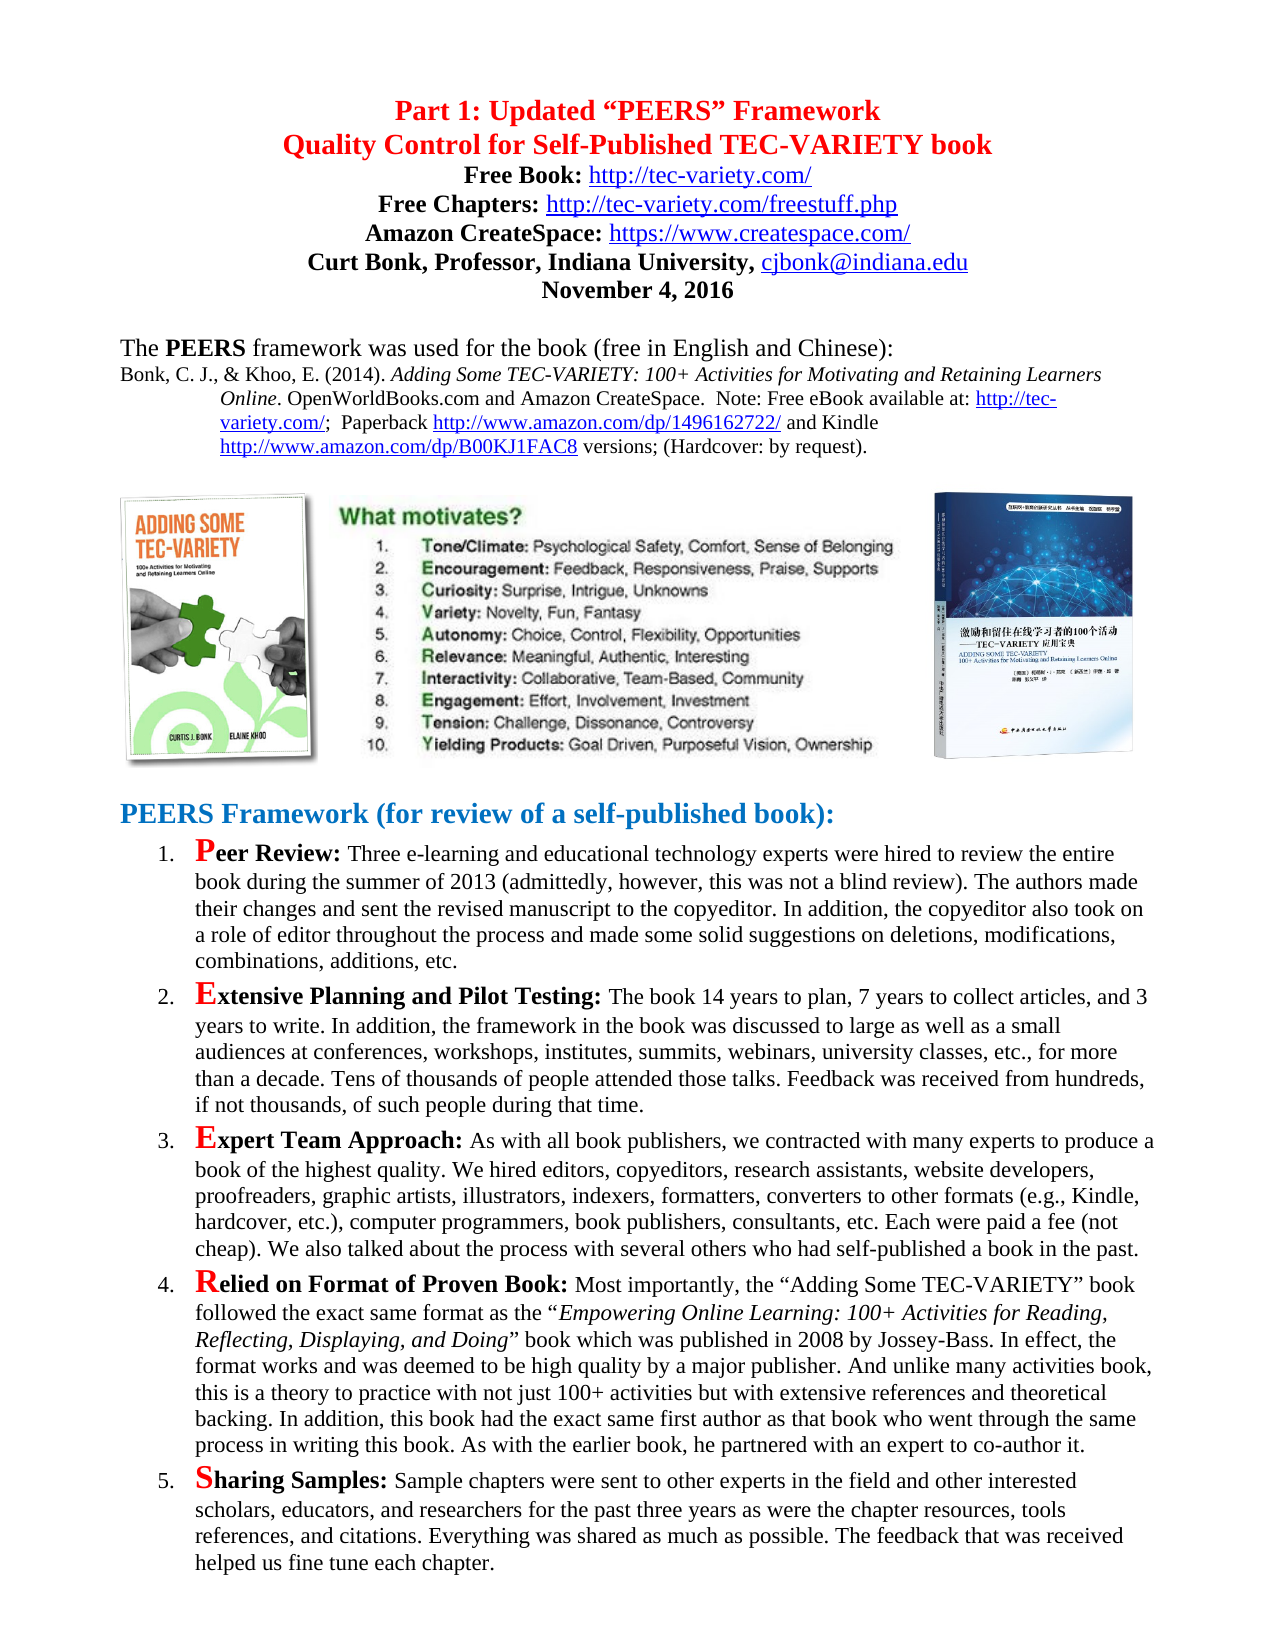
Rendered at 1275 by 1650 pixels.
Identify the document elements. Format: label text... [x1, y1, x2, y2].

text November 4, 2016 [120, 276, 1155, 304]
text Part 1: Updated “PEERS” Framework [120, 93, 1155, 127]
list Relied on Format of Proven Book: Most importantly, the “Adding Some TEC-VARIETY” book followed the exact same format as the “Empowering Online Learning: 100+ Activities for Reading, Reflecting, Displaying, and Doing” book which was published in 2008 by Jossey-Bass. In effect, the format works and was deemed to be high quality by a major publisher. And unlike many activities book, this is a theory to practice with not just 100+ activities but with extensive references and theoretical backing. In addition, this book had the exact same first author as that book who went through the same process in writing this book. As with the earlier book, he partnered with an expert to co-author it. [157, 1261, 1155, 1458]
list Extensive Planning and Pilot Testing: The book 14 years to plan, 7 years to collect articles, and 3 years to write. In addition, the framework in the book was discussed to large as well as a small audiences at conferences, workshops, institutes, summits, webinars, university classes, etc., for more than a decade. Tens of thousands of people attended those talks. Feedback was received from hundreds, if not thousands, of such people during that time. [157, 974, 1155, 1117]
text Free Book: http://tec-variety.com/ [120, 161, 1155, 189]
list Peer Review: Three e-learning and educational technology experts were hired to review the entire book during the summer of 2013 (admittedly, however, this was not a blind review). The authors made their changes and sent the revised manuscript to the copyeditor. In addition, the copyeditor also took on a role of editor throughout the process and made some solid suggestions on deletions, modifications, combinations, additions, etc. [157, 830, 1155, 974]
picture [120, 493, 319, 768]
text The PEERS framework was used for the book (free in English and Chinese): [120, 333, 1155, 362]
text Amazon CreateSpace: https://www.createspace.com/ [120, 218, 1155, 247]
list Expert Team Approach: As with all book publishers, we contracted with many experts to produce a book of the highest quality. We hired editors, copyeditors, research assistants, website developers, proofreaders, graphic artists, illustrators, indexers, formatters, converters to other formats (e.g., Kindle, hardcover, etc.), computer programmers, book publishers, consultants, etc. Each were paid a fee (not cheap). We also talked about the process with several others who had self-published a book in the past. [157, 1117, 1155, 1261]
picture [925, 482, 1147, 768]
list Sharing Samples: Sample chapters were sent to other experts in the field and other interested scholars, educators, and researchers for the past three years as were the chapter resources, tools references, and citations. Everything was shared as much as possible. The feedback that was received helped us fine tune each chapter. [157, 1458, 1155, 1575]
text Curt Bonk, Professor, Indiana University, cjbonk@indiana.edu [120, 247, 1155, 276]
text Quality Control for Self-Published TEC-VARIETY book [120, 127, 1155, 161]
picture [328, 495, 920, 768]
text Bonk, C. J., & Khoo, E. (2014). Adding Some TEC-VARIETY: 100+ Activities for Motivating and Retaining Learners Online. OpenWorldBooks.com and Amazon CreateSpace. Note: Free eBook available at: http://tec-variety.com/; Paperback http://www.amazon.com/dp/1496162722/ and Kindle http://www.amazon.com/dp/B00KJ1FAC8 versions; (Hardcover: by request). [120, 362, 1155, 458]
text Free Chapters: http://tec-variety.com/freestuff.php [120, 189, 1155, 218]
text PEERS Framework (for review of a self-published book): [120, 796, 1155, 830]
